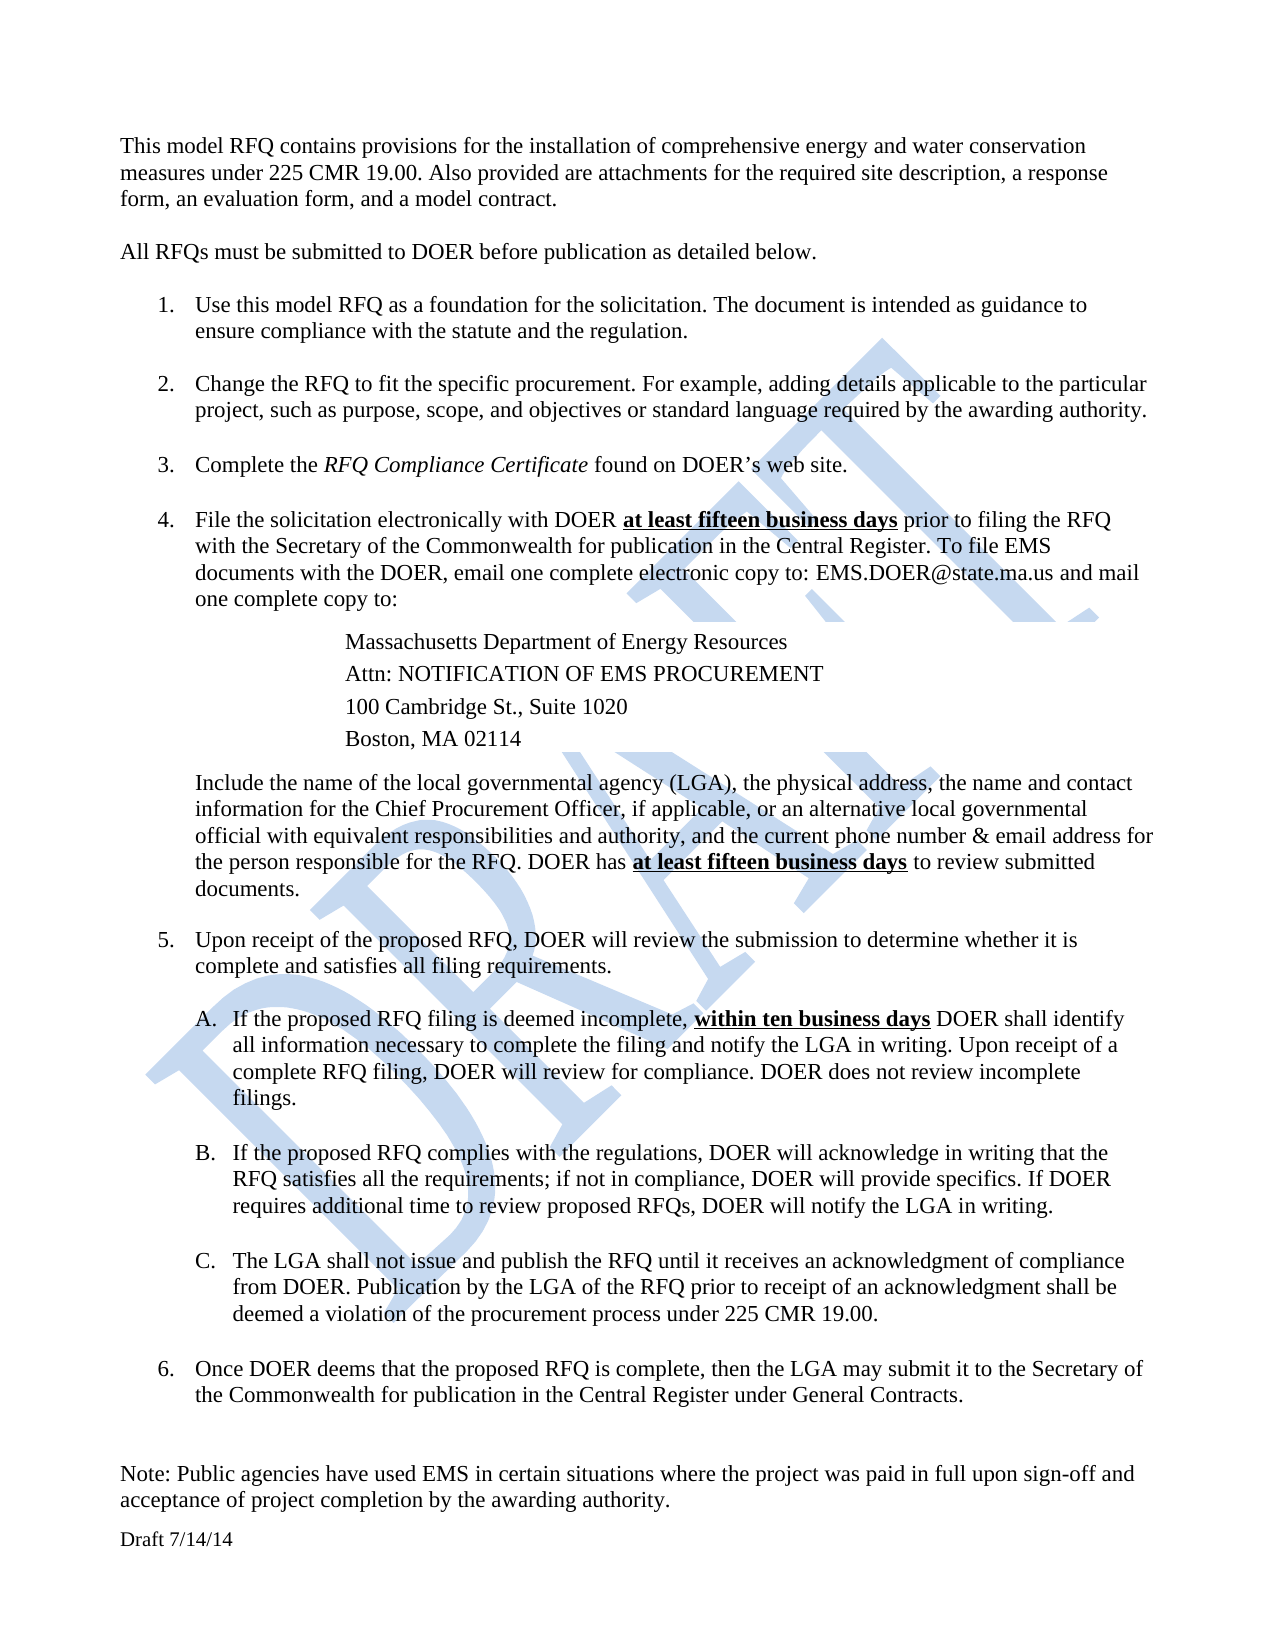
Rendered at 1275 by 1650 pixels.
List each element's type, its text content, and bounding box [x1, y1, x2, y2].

list Complete the RFQ Compliance Certificate found on DOER’s web site. [157, 451, 1151, 506]
text All RFQs must be submitted to DOER before publication as detailed below. [120, 238, 1151, 264]
list Change the RFQ to fit the specific procurement. For example, adding details applicable to the particular project, such as purpose, scope, and objectives or standard language required by the awarding authority. [157, 370, 1151, 451]
list Once DOER deems that the proposed RFQ is complete, then the LGA may submit it to the Secretary of the Commonwealth for publication in the Central Register under General Contracts. [157, 1355, 1151, 1407]
text This model RFQ contains provisions for the installation of comprehensive energy and water conservation measures under 225 CMR 19.00. Also provided are attachments for the required site description, a response form, an evaluation form, and a model contract. [120, 132, 1155, 212]
text Massachusetts Department of Energy Resources Attn: NOTIFICATION OF EMS PROCUREMENT 100 Cambridge St., Suite 1020 Boston, MA 02114 [345, 622, 1155, 752]
text Include the name of the local governmental agency (LGA), the physical address, the name and contact information for the Chief Procurement Officer, if applicable, or an alternative local governmental official with equivalent responsibilities and authority, and the current phone number & email address for the person responsible for the RFQ. DOER has at least fifteen business days to review submitted documents. [195, 769, 1155, 901]
list Use this model RFQ as a foundation for the solicitation. The document is intended as guidance to ensure compliance with the statute and the regulation. [157, 291, 1151, 343]
list If the proposed RFQ filing is deemed incomplete, within ten business days DOER shall identify all information necessary to complete the filing and notify the LGA in writing. Upon receipt of a complete RFQ filing, DOER will review for compliance. DOER does not review incomplete filings. [195, 1005, 1151, 1139]
list The LGA shall not issue and publish the RFQ until it receives an acknowledgment of compliance from DOER. Publication by the LGA of the RFQ prior to receipt of an acknowledgment shall be deemed a violation of the procurement process under 225 CMR 19.00. [195, 1247, 1151, 1355]
text Note: Public agencies have used EMS in certain situations where the project was paid in full upon sign-off and acceptance of project completion by the awarding authority. [120, 1460, 1155, 1513]
list If the proposed RFQ complies with the regulations, DOER will acknowledge in writing that the RFQ satisfies all the requirements; if not in compliance, DOER will provide specifics. If DOER requires additional time to review proposed RFQs, DOER will notify the LGA in writing. [195, 1139, 1151, 1247]
list Upon receipt of the proposed RFQ, DOER will review the submission to determine whether it is complete and satisfies all filing requirements. [157, 926, 1151, 979]
list File the solicitation electronically with DOER at least fifteen business days prior to filing the RFQ with the Secretary of the Commonwealth for publication in the Central Register. To file EMS documents with the DOER, email one complete electronic copy to: EMS.DOER@state.ma.us and mail one complete copy to: [157, 506, 1151, 612]
